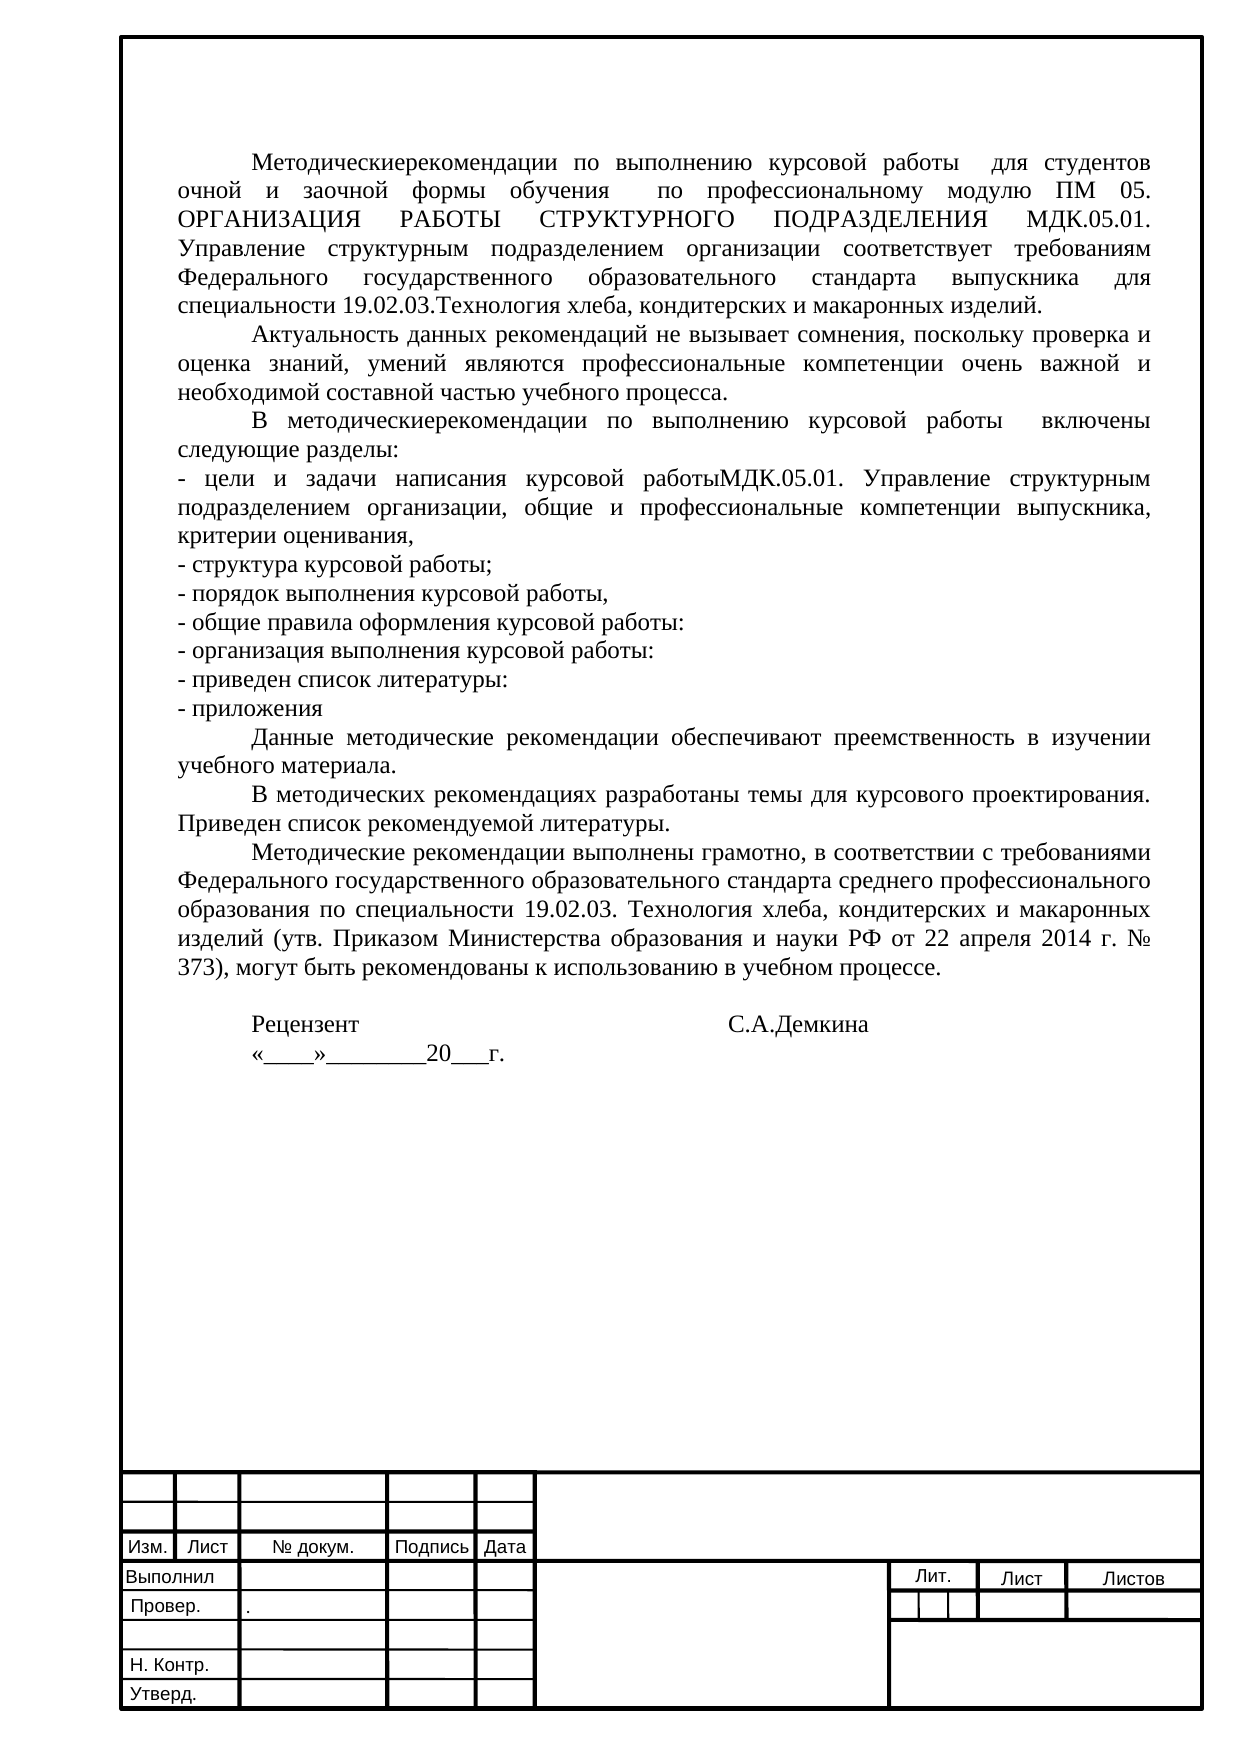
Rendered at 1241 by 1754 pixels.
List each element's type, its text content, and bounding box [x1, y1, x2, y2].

text - порядок выполнения курсовой работы, [177, 578, 1152, 607]
text В методических рекомендациях разработаны темы для курсового проектирования. Приведен список рекомендуемой литературы. [177, 779, 1152, 837]
text Рецензент С.А.Демкина [177, 1009, 1152, 1038]
text Методические рекомендации выполнены грамотно, в соответствии с требованиями Федерального государственного образовательного стандарта среднего профессионального образования по специальности 19.02.03. Технология хлеба, кондитерских и макаронных изделий (утв. Приказом Министерства образования и науки РФ от 22 апреля 2014 г. № 373), могут быть рекомендованы к использованию в учебном процессе. [177, 837, 1152, 981]
text - структура курсовой работы; [177, 549, 1152, 578]
text Актуальность данных рекомендаций не вызывает сомнения, поскольку проверка и оценка знаний, умений являются профессиональные компетенции очень важной и необходимой составной частью учебного процесса. [177, 319, 1152, 406]
text - приложения [177, 693, 1152, 722]
text - общие правила оформления курсовой работы: [177, 607, 1152, 636]
text Методическиерекомендации по выполнению курсовой работы для студентов очной и заочной формы обучения по профессиональному модулю ПМ 05. ОРГАНИЗАЦИЯ РАБОТЫ СТРУКТУРНОГО ПОДРАЗДЕЛЕНИЯ МДК.05.01. Управление структурным подразделением организации соответствует требованиям Федерального государственного образовательного стандарта выпускника для специальности 19.02.03.Технология хлеба, кондитерских и макаронных изделий. [177, 147, 1152, 319]
text - приведен список литературы: [177, 664, 1152, 693]
text - организация выполнения курсовой работы: [177, 636, 1152, 664]
text «____»________20___г. [177, 1038, 1152, 1067]
text - цели и задачи написания курсовой работыМДК.05.01. Управление структурным подразделением организации, общие и профессиональные компетенции выпускника, критерии оценивания, [177, 463, 1152, 549]
text Данные методические рекомендации обеспечивают преемственность в изучении учебного материала. [177, 722, 1152, 779]
text В методическиерекомендации по выполнению курсовой работы включены следующие разделы: [177, 406, 1152, 463]
